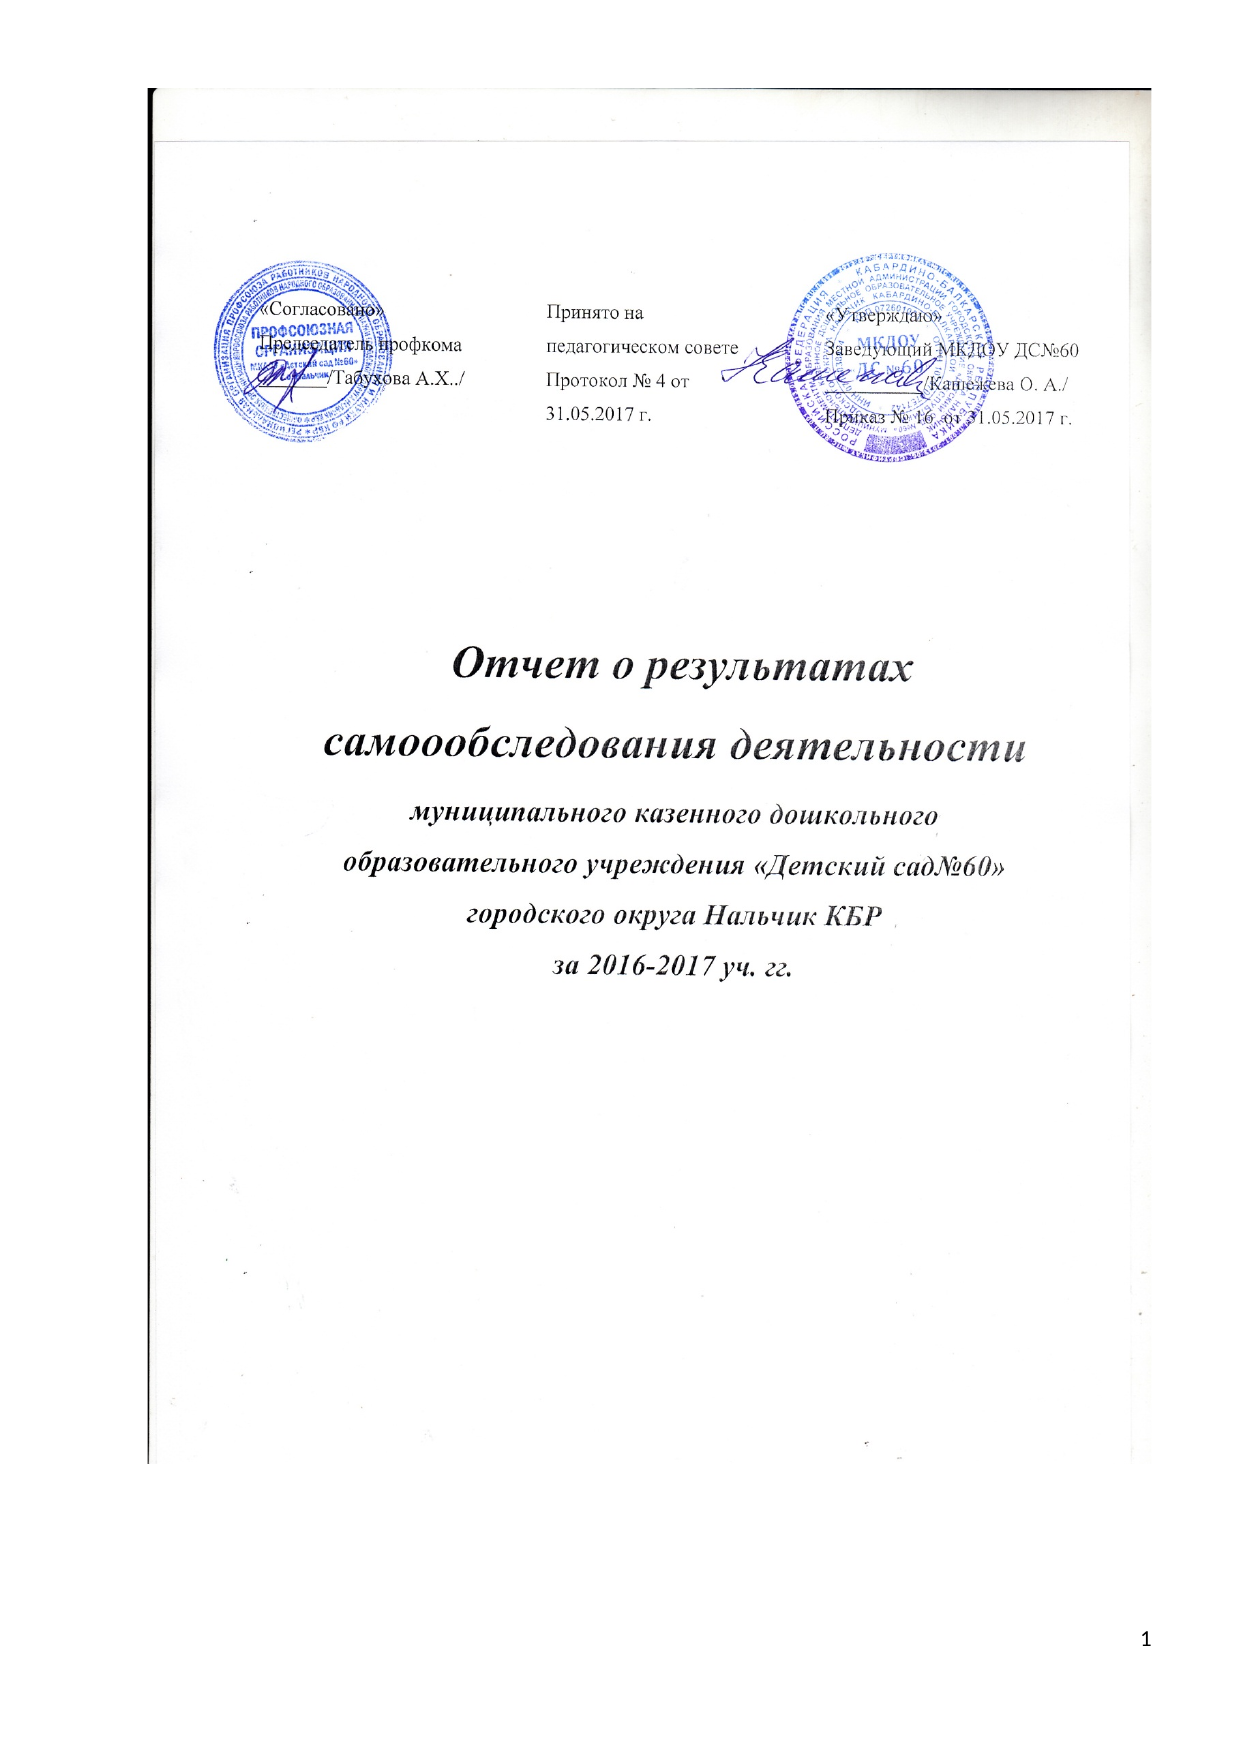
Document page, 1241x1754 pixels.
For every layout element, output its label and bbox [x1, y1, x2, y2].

picture [147, 88, 1152, 1464]
